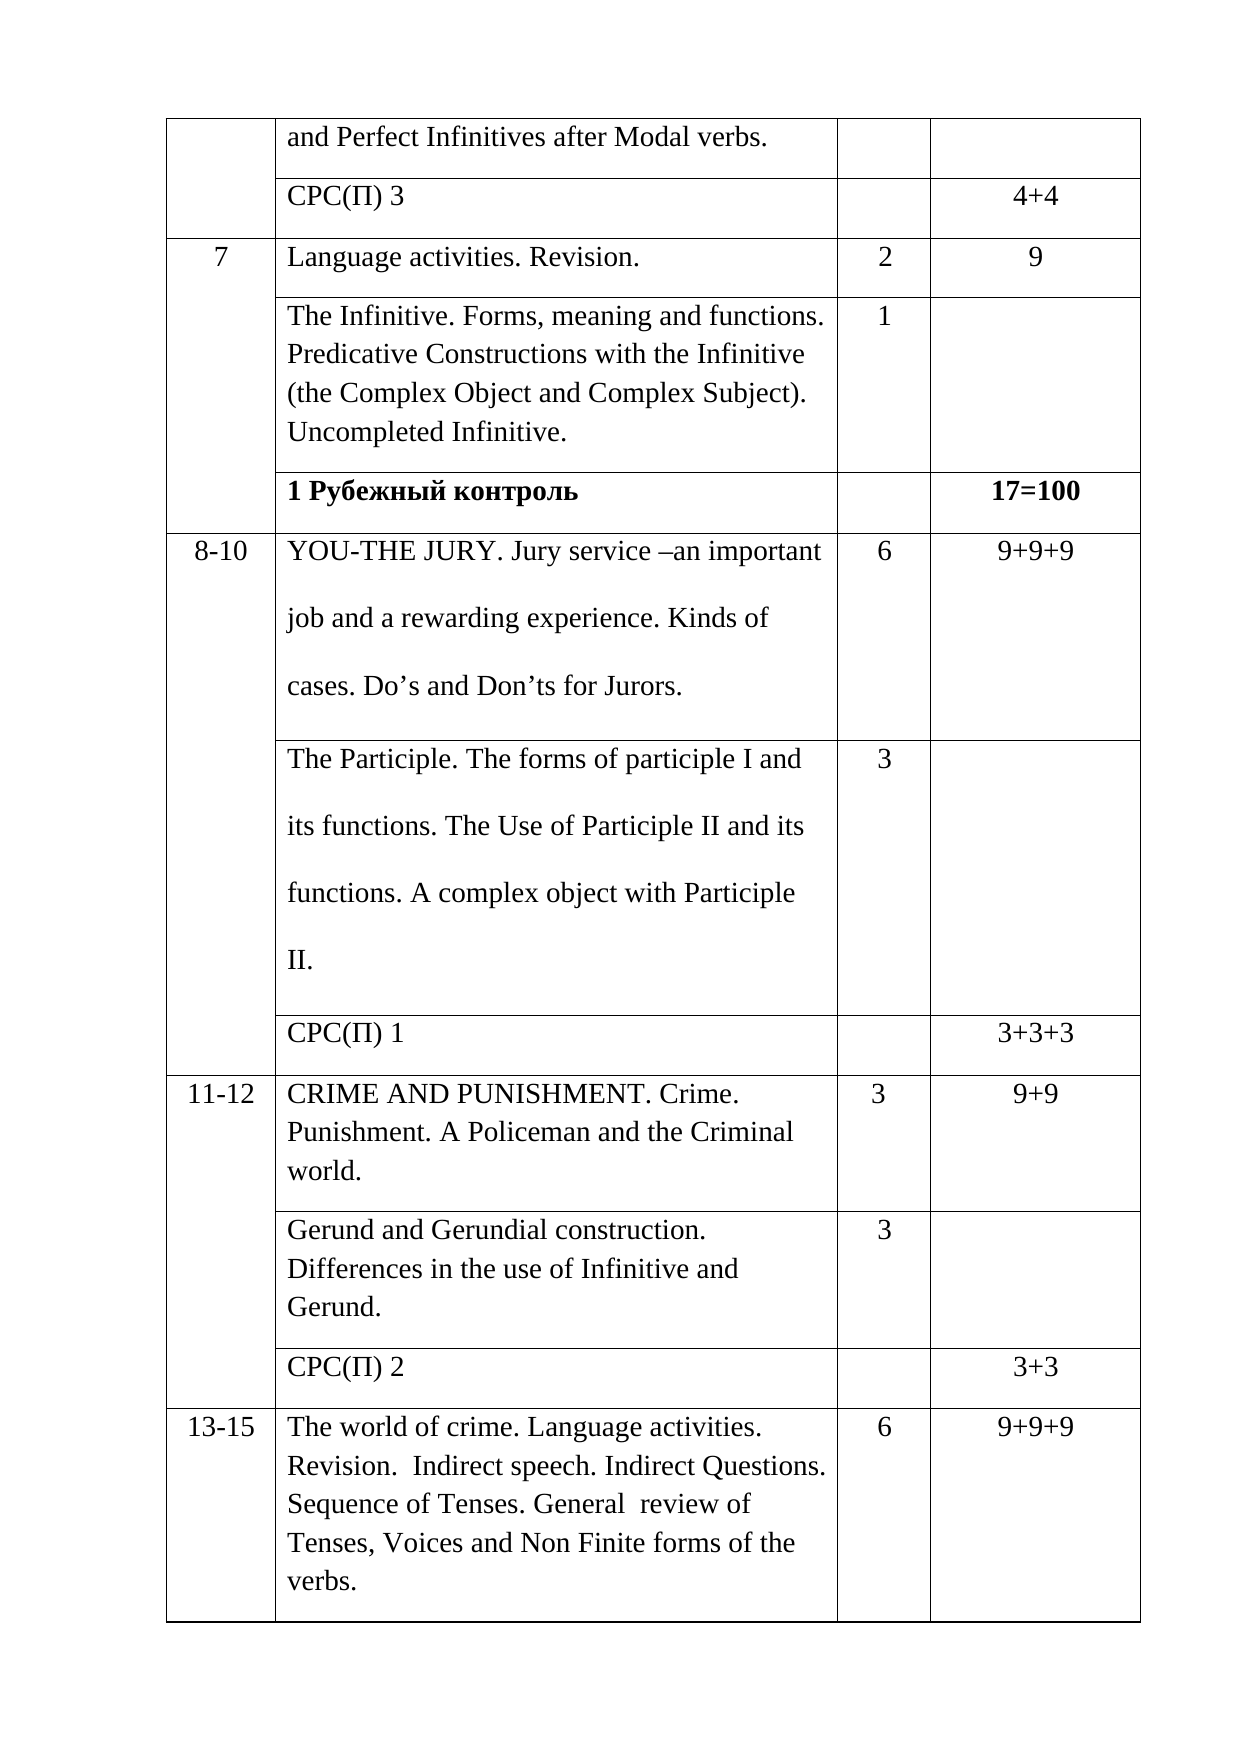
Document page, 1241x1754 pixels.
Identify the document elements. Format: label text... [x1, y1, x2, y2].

table_cell Language activities. Revision. [276, 239, 837, 297]
table_cell [931, 298, 1140, 472]
table_cell [838, 1349, 930, 1408]
table_cell СРС(П) 3 [276, 179, 837, 238]
table_cell The world of crime. Language activities. Revision. Indirect speech. Indirect Questions. Sequence of Tenses. General review of Tenses, Voices and Non Finite forms of the verbs. [276, 1409, 837, 1621]
table_cell 9 [931, 239, 1140, 297]
table_cell 17=100 [931, 473, 1140, 532]
table_cell 11-12 [167, 1076, 275, 1408]
table_cell [838, 179, 930, 238]
table_cell [838, 473, 930, 532]
table_cell СРС(П) 2 [276, 1349, 837, 1408]
table_cell [931, 741, 1140, 1014]
table_cell Gerund and Gerundial construction. Differences in the use of Infinitive and Gerund. [276, 1212, 837, 1348]
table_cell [276, 119, 837, 177]
table_cell CRIME AND PUNISHMENT. Crime. Punishment. A Policeman and the Criminal world. [276, 1076, 837, 1211]
table_cell 7 [167, 239, 275, 532]
table_cell 3 [838, 741, 930, 1014]
table_cell 1 Рубежный контроль [276, 473, 837, 532]
table_cell 1 [838, 298, 930, 472]
table_cell 3+3+3 [931, 1016, 1140, 1075]
table_cell 3 [838, 1076, 930, 1211]
table_cell [838, 1016, 930, 1075]
table_cell [931, 1212, 1140, 1348]
table_cell 9+9 [931, 1076, 1140, 1211]
table_cell [931, 119, 1140, 177]
table_cell 6 [838, 1409, 930, 1621]
table_cell 3+3 [931, 1349, 1140, 1408]
table_cell 3 [838, 119, 930, 177]
table_cell СРС(П) 1 [276, 1016, 837, 1075]
table_cell 13-15 [167, 1409, 275, 1621]
table_cell The Participle. The forms of participle I and its functions. The Use of Participle II and its functions. A complex object with Participle II. [276, 741, 837, 1014]
table_cell 4+4 [931, 179, 1140, 238]
table_cell 3 [838, 1212, 930, 1348]
table_cell The Infinitive. Forms, meaning and functions. Predicative Constructions with the Infinitive (the Complex Object and Complex Subject). Uncompleted Infinitive. [276, 298, 837, 472]
table_cell 9+9+9 [931, 534, 1140, 740]
table_cell 9+9+9 [931, 1409, 1140, 1621]
table_cell YOU-THE JURY. Jury service –an important job and a rewarding experience. Kinds of cases. Do’s and Don’ts for Jurors. [276, 534, 837, 740]
table_cell 2 [838, 239, 930, 297]
table_cell 8-10 [167, 534, 275, 1075]
table_cell 6 [838, 534, 930, 740]
